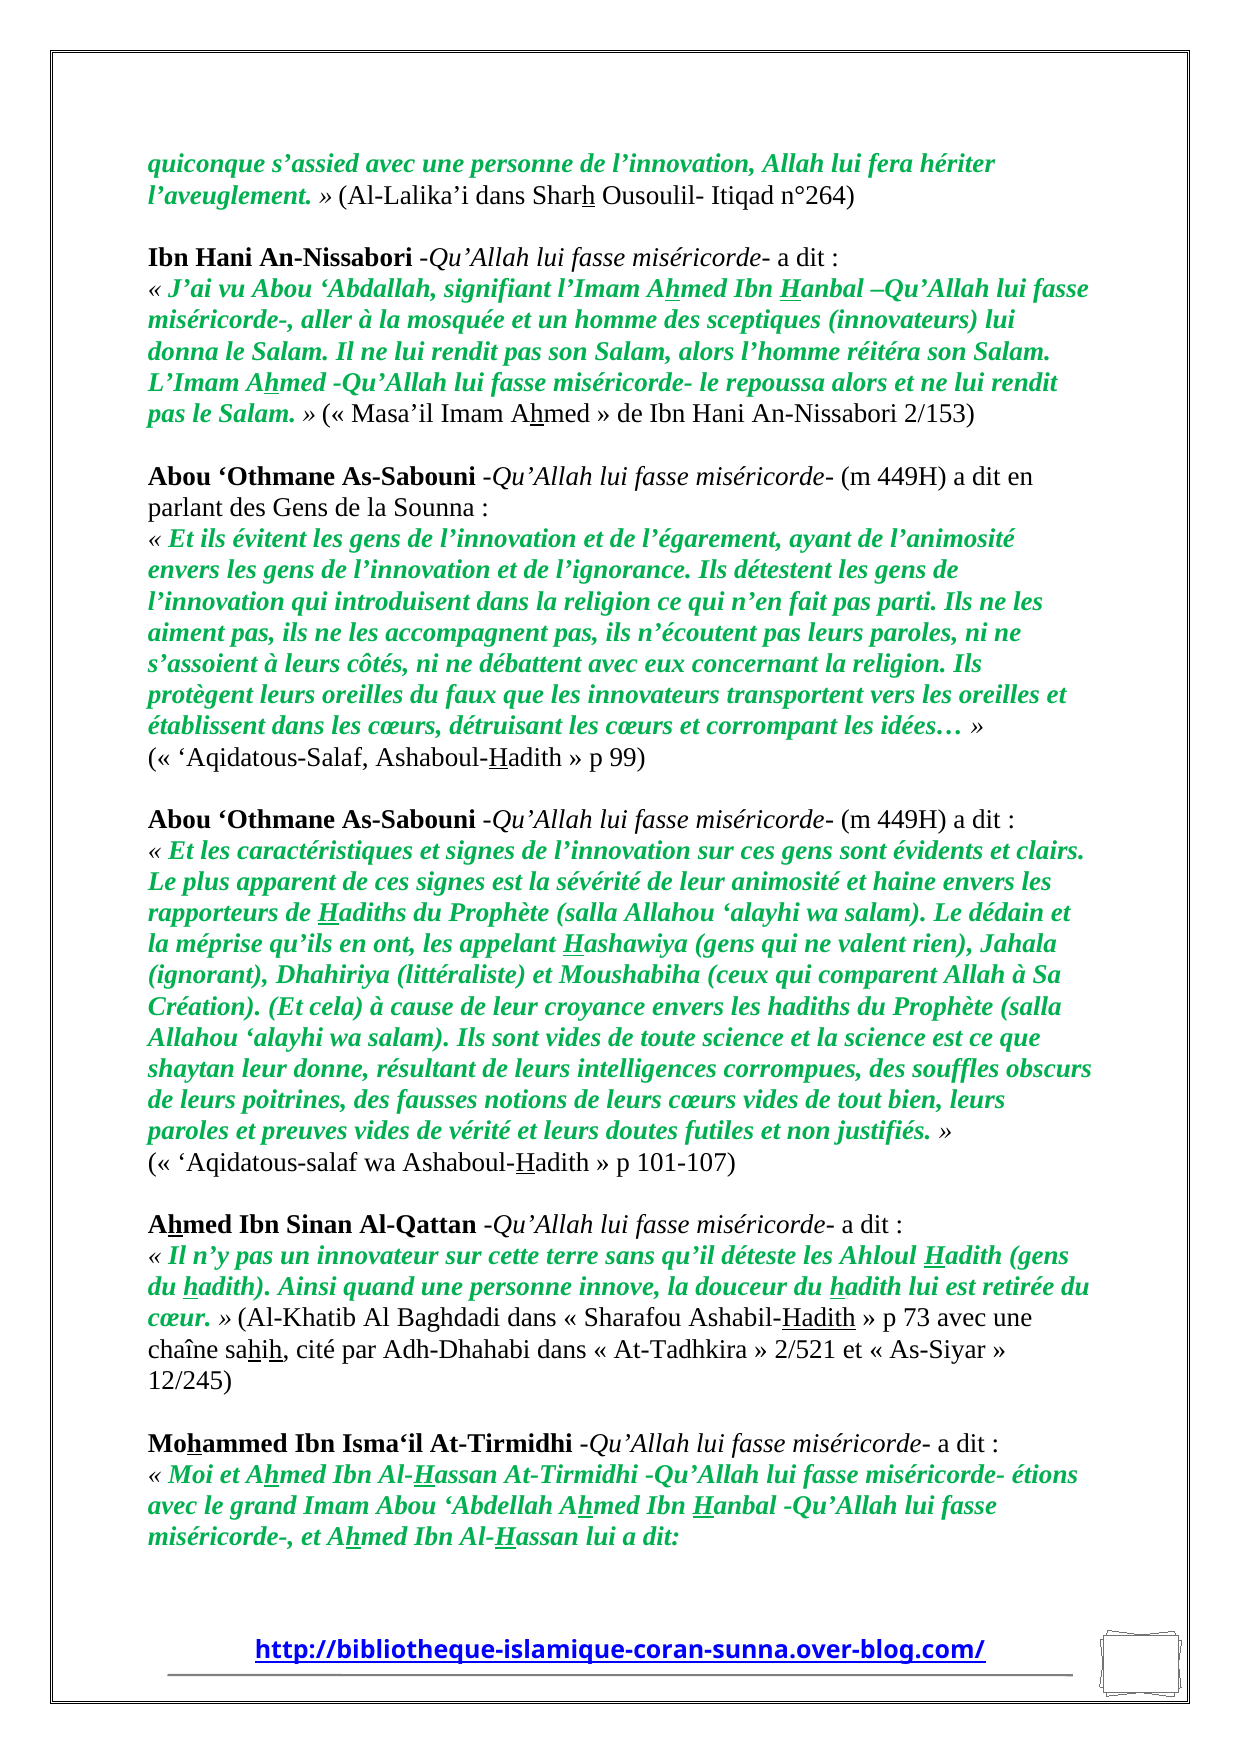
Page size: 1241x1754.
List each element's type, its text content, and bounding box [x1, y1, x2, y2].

text « Moi et Ahmed Ibn Al-Hassan At-Tirmidhi -Qu’Allah lui fasse miséricorde- étions avec le grand Imam Abou ‘Abdellah Ahmed Ibn Hanbal -Qu’Allah lui fasse miséricorde-, et Ahmed Ibn Al-Hassan lui a dit: [148, 1458, 1093, 1552]
text Ibn Hani An-Nissabori -Qu’Allah lui fasse miséricorde- a dit : [148, 241, 1093, 272]
text (« ‘Aqidatous-salaf wa Ashaboul-Hadith » p 101-107) [148, 1146, 1093, 1177]
text Abou ‘Othmane As-Sabouni -Qu’Allah lui fasse miséricorde- (m 449H) a dit en parlant des Gens de la Sounna : [148, 460, 1093, 522]
text (« ‘Aqidatous-Salaf, Ashaboul-Hadith » p 99) [148, 741, 1093, 772]
text « Et ils évitent les gens de l’innovation et de l’égarement, ayant de l’animosité envers les gens de l’innovation et de l’ignorance. Ils détestent les gens de l’innovation qui introduisent dans la religion ce qui n’en fait pas parti. Ils ne les aiment pas, ils ne les accompagnent pas, ils n’écoutent pas leurs paroles, ni ne s’assoient à leurs côtés, ni ne débattent avec eux concernant la religion. Ils protègent leurs oreilles du faux que les innovateurs transportent vers les oreilles et établissent dans les cœurs, détruisant les cœurs et corrompant les idées… » [148, 522, 1093, 741]
text Abou ‘Othmane As-Sabouni -Qu’Allah lui fasse miséricorde- (m 449H) a dit : [148, 803, 1093, 834]
text « Il n’y pas un innovateur sur cette terre sans qu’il déteste les Ahloul Hadith (gens du hadith). Ainsi quand une personne innove, la douceur du hadith lui est retirée du cœur. » (Al-Khatib Al Baghdadi dans « Sharafou Ashabil-Hadith » p 73 avec une chaîne sahih, cité par Adh-Dhahabi dans « At-Tadhkira » 2/521 et « As-Siyar » 12/245) [148, 1239, 1093, 1396]
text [148, 148, 1093, 210]
text « J’ai vu Abou ‘Abdallah, signifiant l’Imam Ahmed Ibn Hanbal –Qu’Allah lui fasse miséricorde-, aller à la mosquée et un homme des sceptiques (innovateurs) lui donna le Salam. Il ne lui rendit pas son Salam, alors l’homme réitéra son Salam. L’Imam Ahmed -Qu’Allah lui fasse miséricorde- le repoussa alors et ne lui rendit pas le Salam. » (« Masa’il Imam Ahmed » de Ibn Hani An-Nissabori 2/153) [148, 272, 1093, 428]
text Mohammed Ibn Isma‘il At-Tirmidhi -Qu’Allah lui fasse miséricorde- a dit : [148, 1427, 1093, 1458]
text « Et les caractéristiques et signes de l’innovation sur ces gens sont évidents et clairs. Le plus apparent de ces signes est la sévérité de leur animosité et haine envers les rapporteurs de Hadiths du Prophète (salla Allahou ‘alayhi wa salam). Le dédain et la méprise qu’ils en ont, les appelant Hashawiya (gens qui ne valent rien), Jahala (ignorant), Dhahiriya (littéraliste) et Moushabiha (ceux qui comparent Allah à Sa Création). (Et cela) à cause de leur croyance envers les hadiths du Prophète (salla Allahou ‘alayhi wa salam). Ils sont vides de toute science et la science est ce que shaytan leur donne, résultant de leurs intelligences corrompues, des souffles obscurs de leurs poitrines, des fausses notions de leurs cœurs vides de tout bien, leurs paroles et preuves vides de vérité et leurs doutes futiles et non justifiés. » [148, 834, 1093, 1146]
text Ahmed Ibn Sinan Al-Qattan -Qu’Allah lui fasse miséricorde- a dit : [148, 1208, 1093, 1239]
